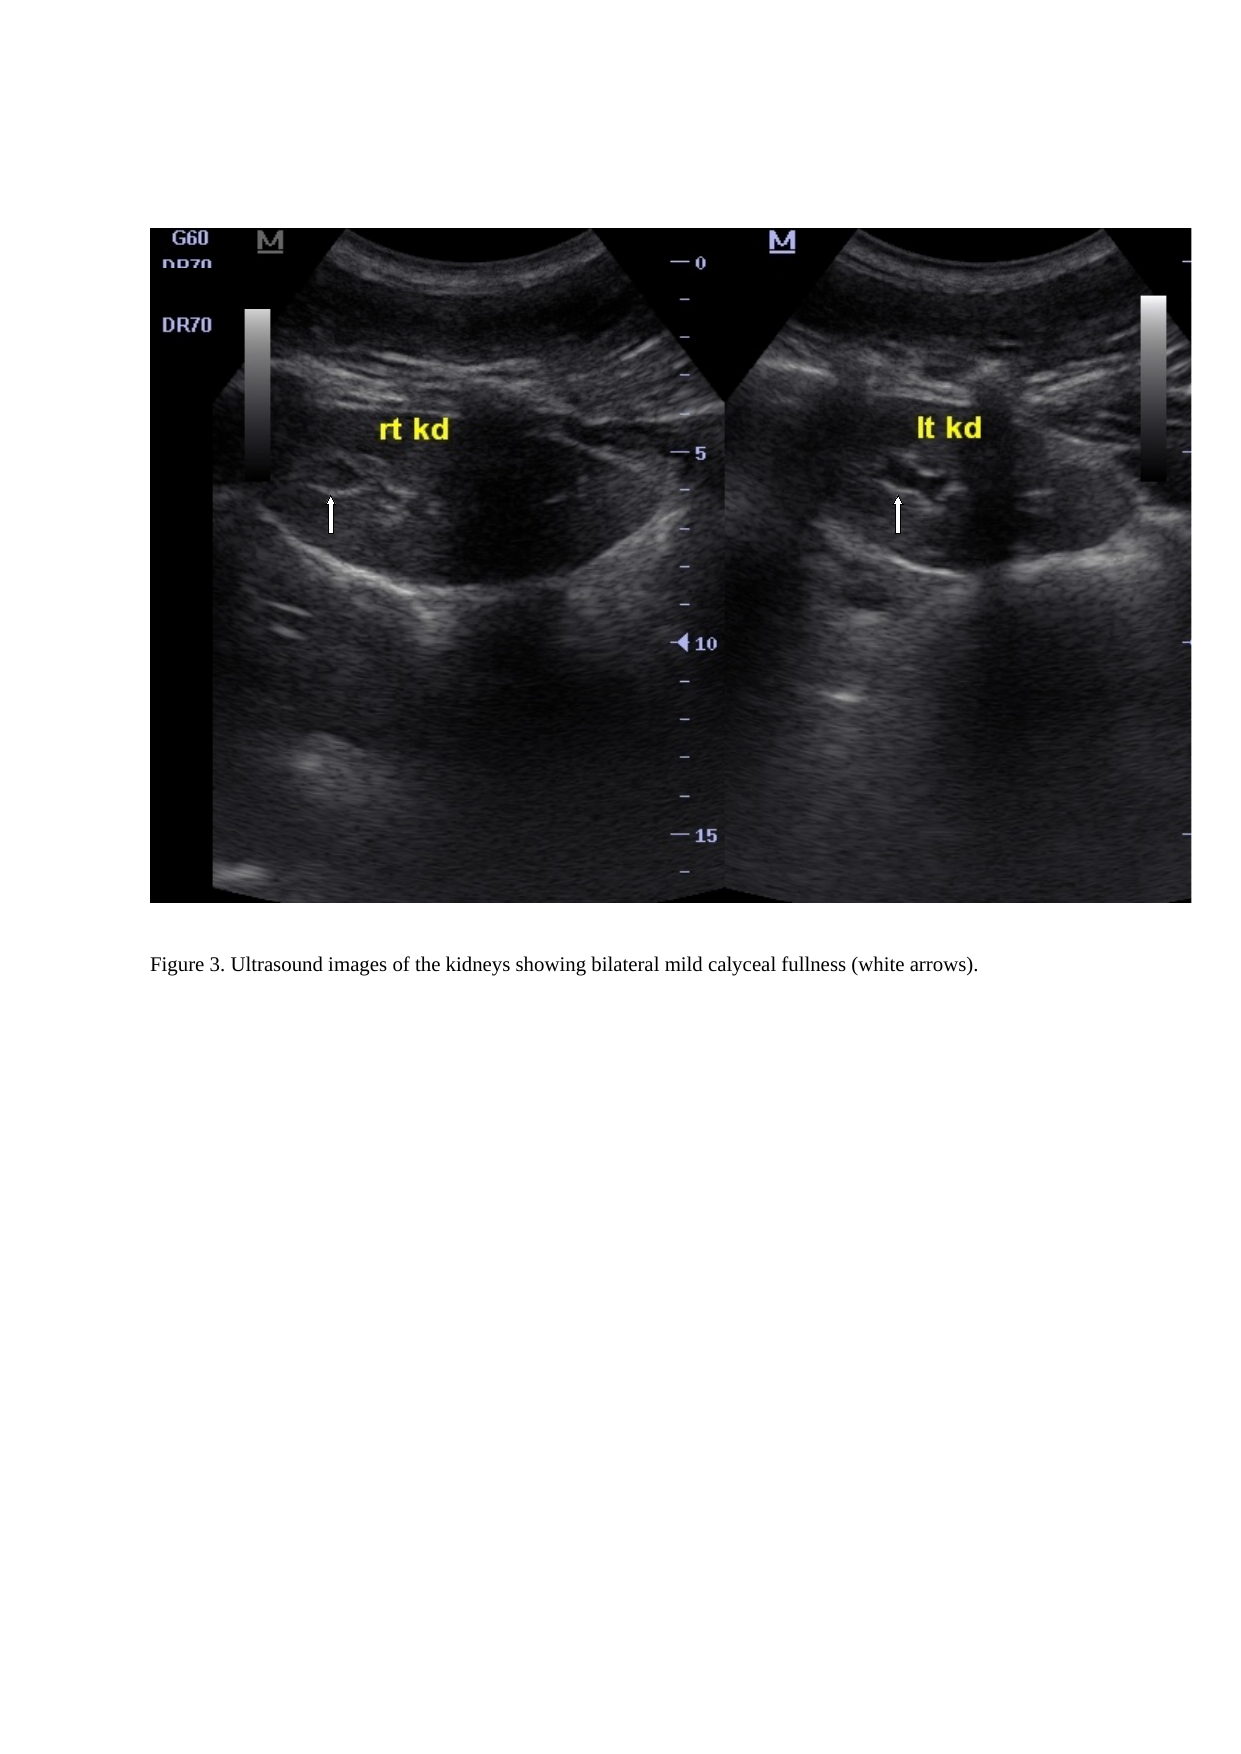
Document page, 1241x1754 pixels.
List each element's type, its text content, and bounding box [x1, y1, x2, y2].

picture [150, 228, 1192, 903]
text Figure 3. Ultrasound images of the kidneys showing bilateral mild calyceal fullness (white arrows). [150, 951, 1090, 976]
